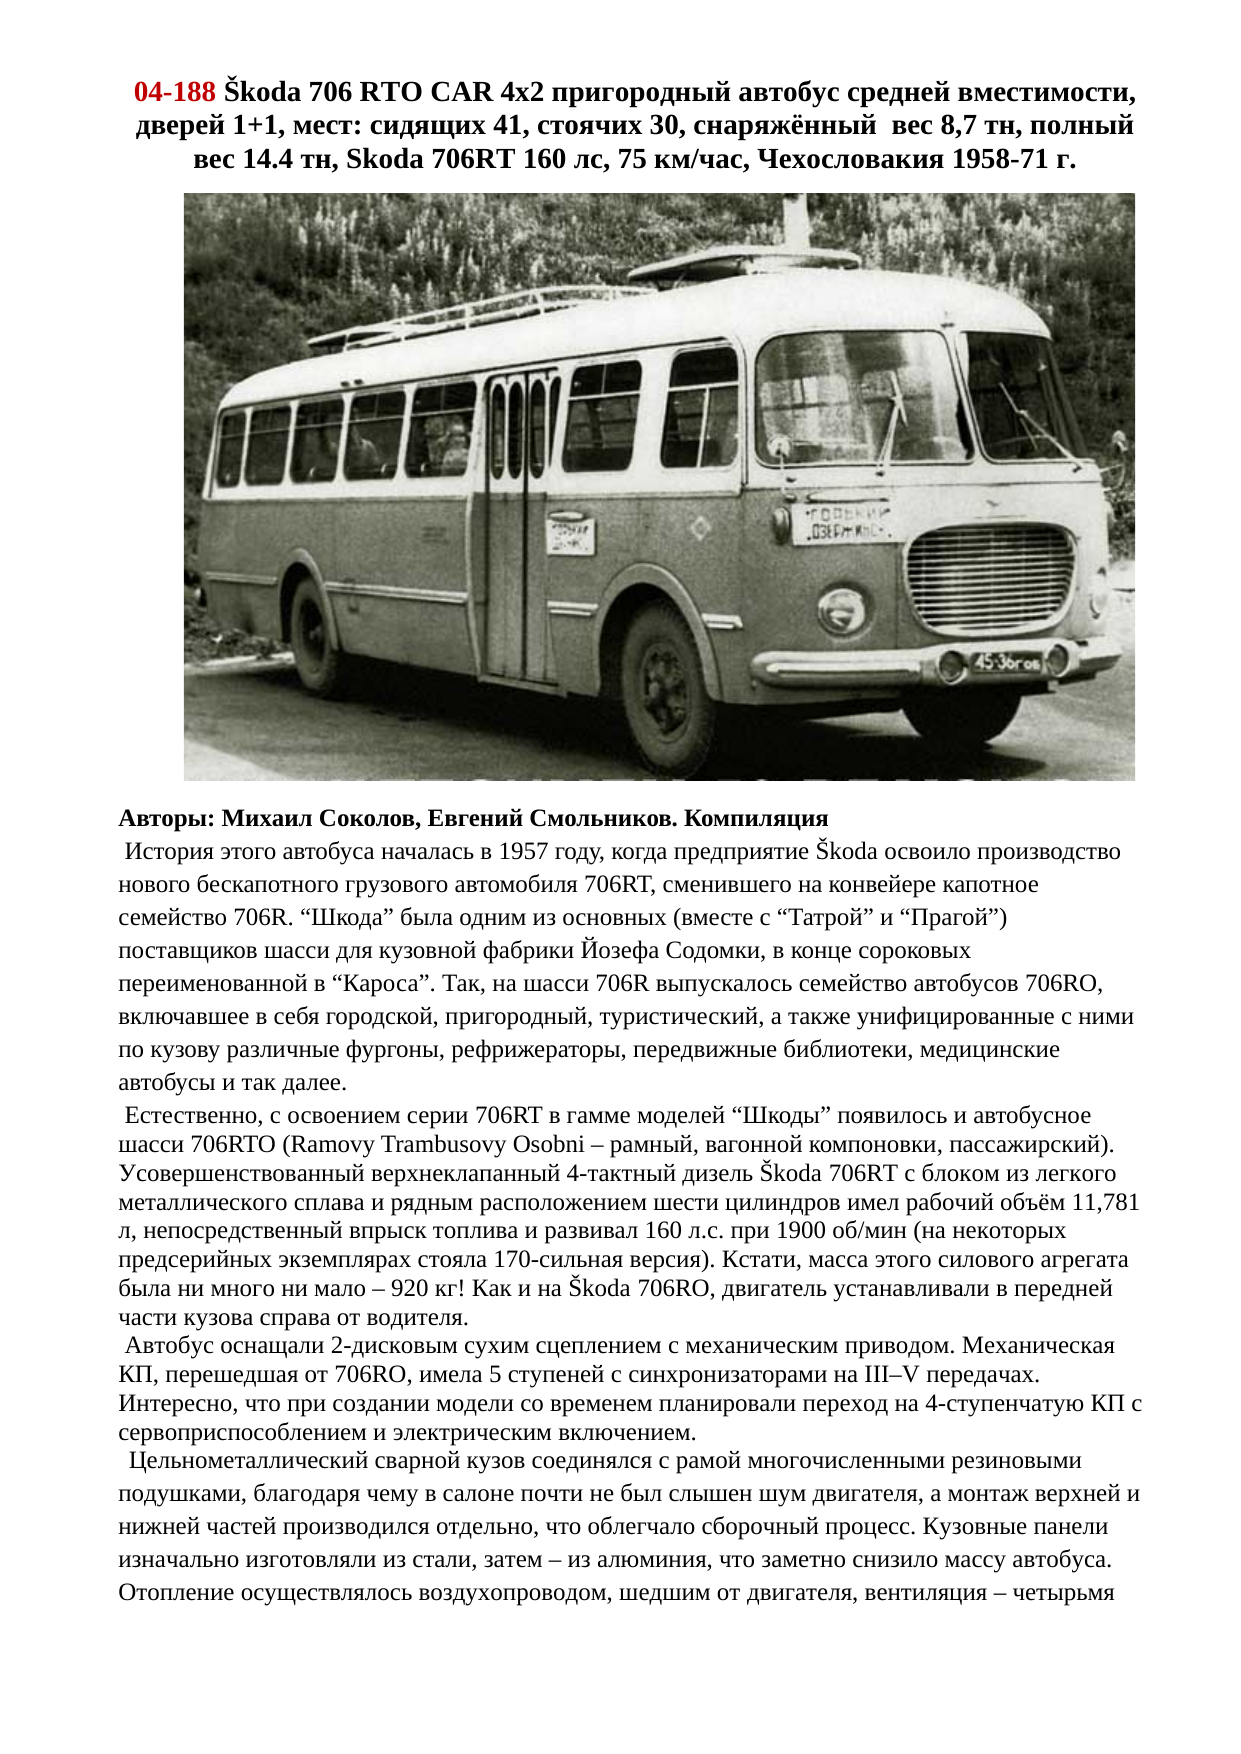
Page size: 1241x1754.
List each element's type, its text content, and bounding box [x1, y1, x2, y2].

text 04-188 Škoda 706 RTO CAR 4х2 пригородный автобус средней вместимости, дверей 1+1, мест: сидящих 41, стоячих 30, снаряжённый вес 8,7 тн, полный вес 14.4 тн, Skoda 706RT 160 лс, 75 км/час, Чехословакия 1958-71 г. [118, 74, 1152, 174]
picture [183, 193, 1136, 781]
text Авторы: Михаил Соколов, Евгений Смольников. Компиляция [118, 803, 1152, 832]
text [118, 1445, 1152, 1606]
text Автобус оснащали 2-дисковым сухим сцеплением с механическим приводом. Механическая КП, перешедшая от 706RO, имела 5 ступеней с синхронизаторами на III–V передачах. Интересно, что при создании модели со временем планировали переход на 4-ступенчатую КП с сервоприспособлением и электрическим включением. [118, 1330, 1152, 1445]
text Естественно, с освоением серии 706RT в гамме моделей “Шкоды” появилось и автобусное шасси 706RTO (Ramovy Trambusovy Osobni – рамный, вагонной компоновки, пассажирский). Усовершенствованный верхнеклапанный 4-тактный дизель Škoda 706RT с блоком из легкого металлического сплава и рядным расположением шести цилиндров имел рабочий объём 11,781 л, непосредственный впрыск топлива и развивал 160 л.с. при 1900 об/мин (на некоторых предсерийных экземплярах стояла 170-сильная версия). Кстати, масса этого силового агрегата была ни много ни мало – 920 кг! Как и на Škoda 706RO, двигатель устанавливали в передней части кузова справа от водителя. [118, 1100, 1152, 1330]
text История этого автобуса началась в 1957 году, когда предприятие Škoda освоило производство нового бескапотного грузового автомобиля 706RT, сменившего на конвейере капотное семейство 706R. “Шкода” была одним из основных (вместе с “Татрой” и “Прагой”) поставщиков шасси для кузовной фабрики Йозефа Содомки, в конце сороковых переименованной в “Кароса”. Так, на шасси 706R выпускалось семейство автобусов 706RO, включавшее в себя городской, пригородный, туристический, а также унифицированные с ними по кузову различные фургоны, рефрижераторы, передвижные библиотеки, медицинские автобусы и так далее. [118, 836, 1152, 1096]
